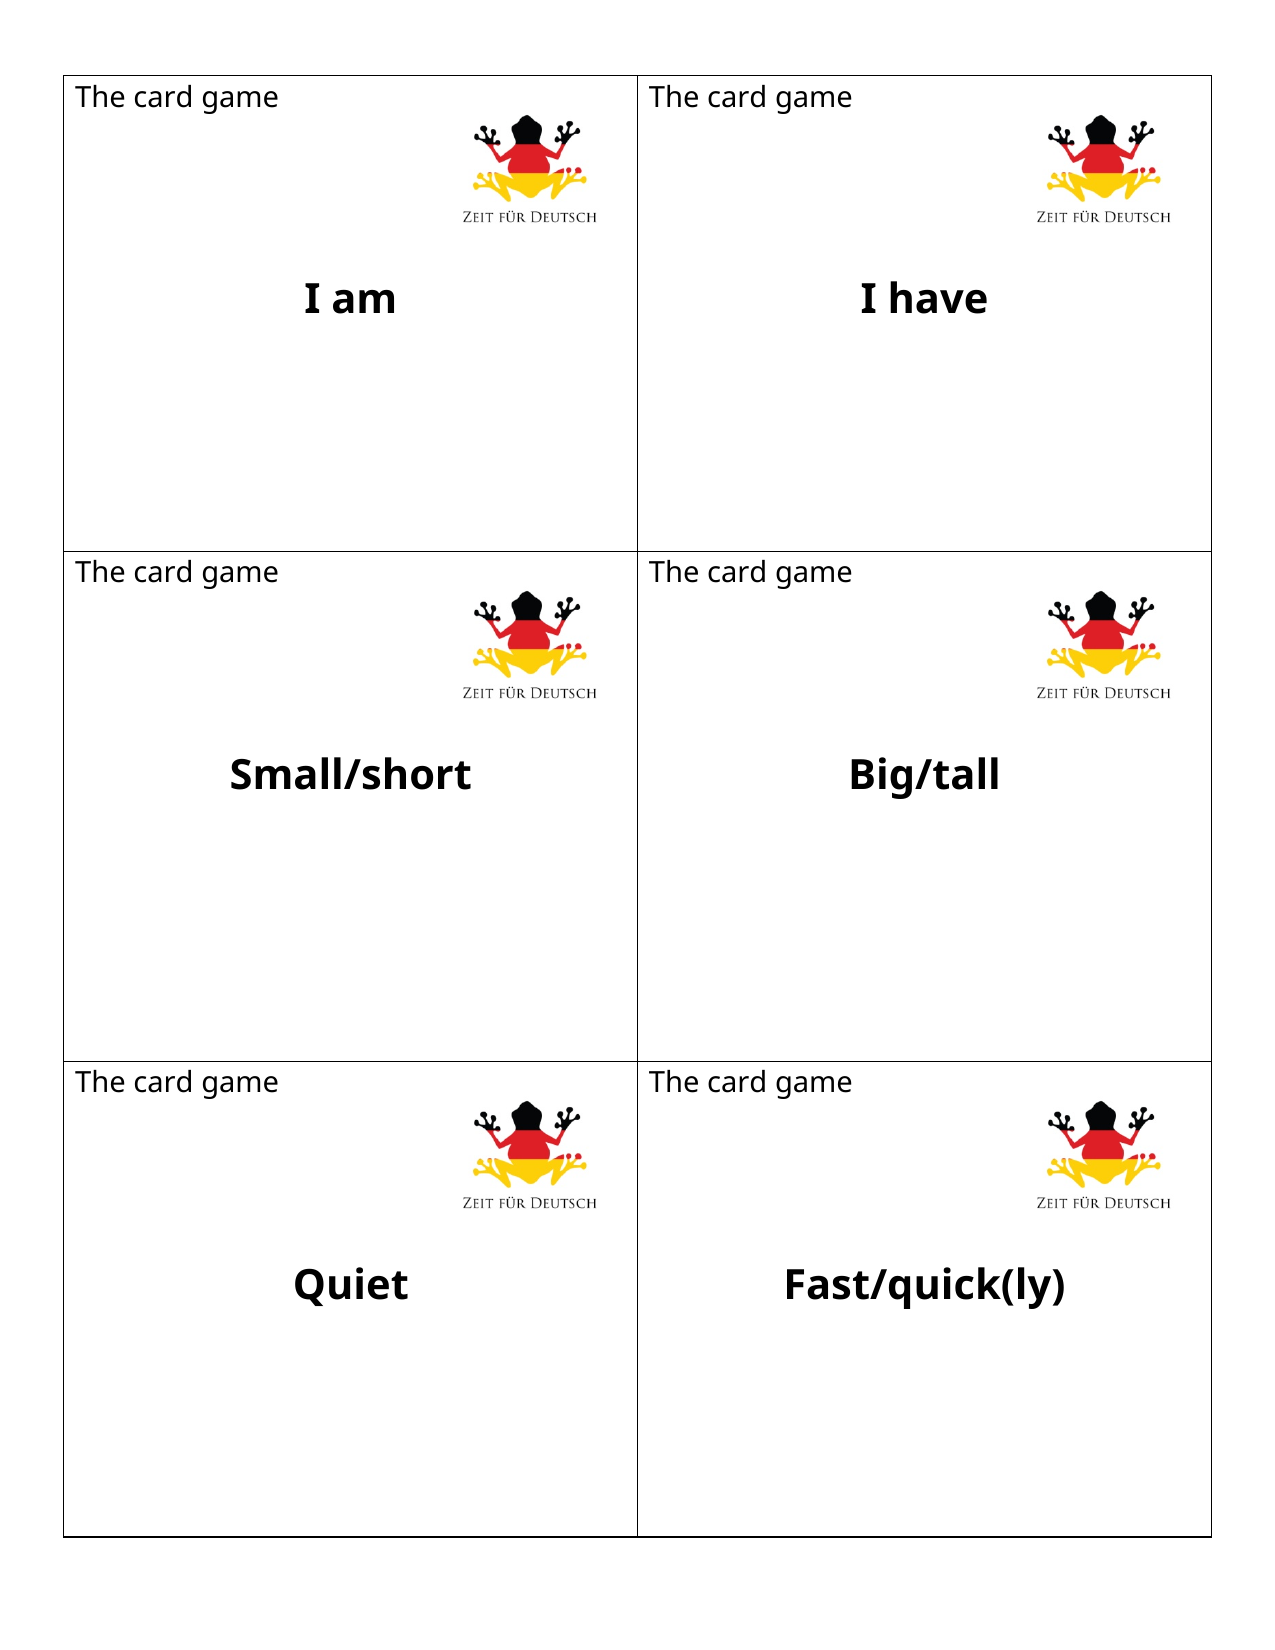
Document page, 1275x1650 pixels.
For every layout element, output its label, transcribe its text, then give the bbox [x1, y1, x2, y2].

table_cell The card game Big/tall [638, 552, 1211, 1061]
table_cell The card game I am [64, 76, 637, 551]
table_cell The card game Quiet [64, 1062, 637, 1536]
table_cell The card game Fast/quick(ly) [638, 1062, 1211, 1536]
table_cell The card game Small/short [64, 552, 637, 1061]
table_cell The card game I have [638, 76, 1211, 551]
